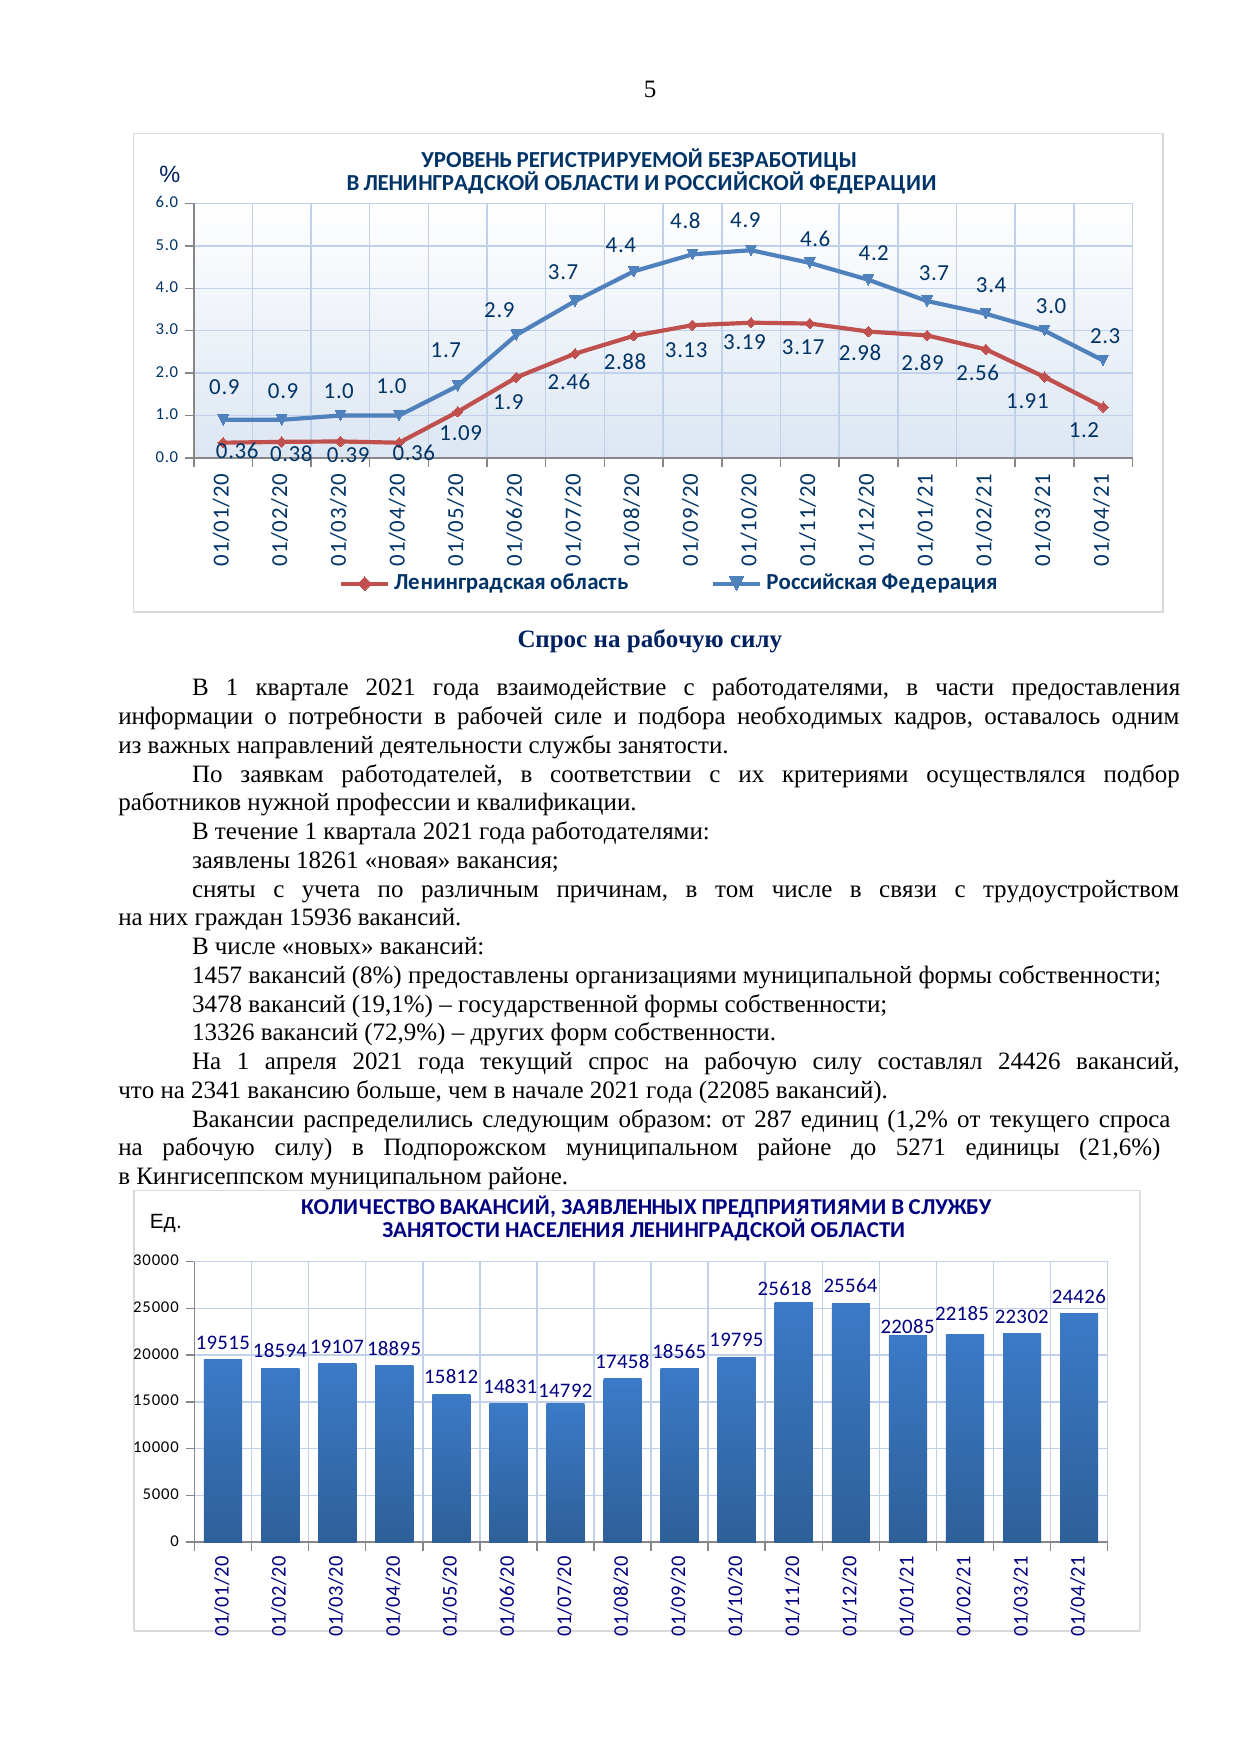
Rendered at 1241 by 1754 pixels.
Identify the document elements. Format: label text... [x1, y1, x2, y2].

text Вакансии распределились следующим образом: от 287 единиц (1,2% от текущего спроса на рабочую силу) в Подпорожском муниципальном районе до 5271 единицы (21,6%) в Кингисеппском муниципальном районе. [118, 1104, 1181, 1190]
text По заявкам работодателей, в соответствии с их критериями осуществлялся подбор работников нужной профессии и квалификации. [118, 759, 1181, 816]
text 3478 вакансий (19,1%) – государственной формы собственности; [118, 989, 1181, 1017]
text сняты с учета по различным причинам, в том числе в связи с трудоустройством на них граждан 15936 вакансий. [118, 874, 1181, 931]
text В 1 квартале 2021 года взаимодействие с работодателями, в части предоставления информации о потребности в рабочей силе и подбора необходимых кадров, оставалось одним из важных направлений деятельности службы занятости. [118, 672, 1181, 759]
text На 1 апреля 2021 года текущий спрос на рабочую силу составлял 24426 вакансий, что на 2341 вакансию больше, чем в начале 2021 года (22085 вакансий). [118, 1046, 1181, 1104]
text 1457 вакансий (8%) предоставлены организациями муниципальной формы собственности; [118, 960, 1181, 989]
text В течение 1 квартала 2021 года работодателями: [118, 816, 1181, 845]
text Спрос на рабочую силу [118, 624, 1181, 653]
text В числе «новых» вакансий: [118, 931, 1181, 960]
text заявлены 18261 «новая» вакансия; [118, 845, 1181, 874]
text 13326 вакансий (72,9%) – других форм собственности. [118, 1017, 1181, 1046]
